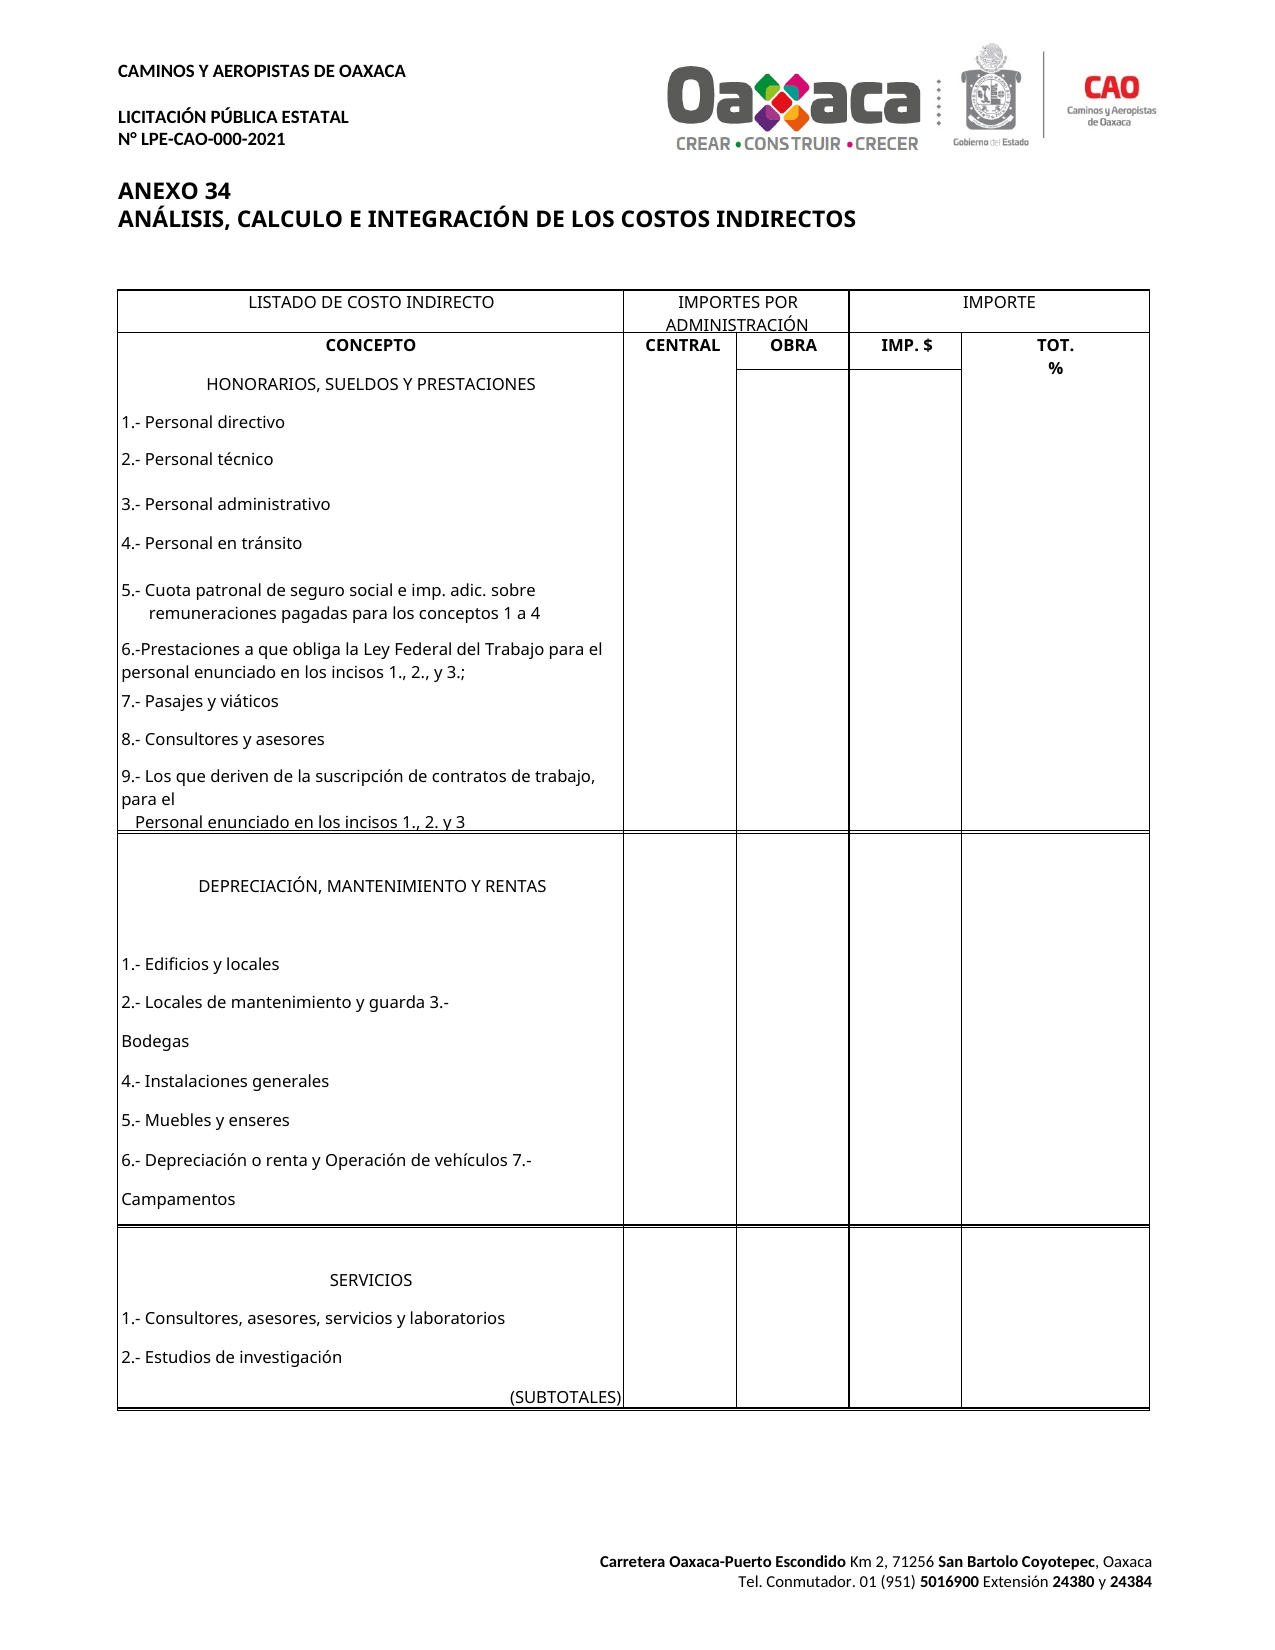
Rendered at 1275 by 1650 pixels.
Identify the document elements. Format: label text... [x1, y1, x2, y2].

table_cell CENTRAL [624, 333, 736, 830]
table_cell [624, 1228, 736, 1407]
table_header LISTADO DE COSTO INDIRECTO [118, 291, 623, 332]
table_cell [850, 1228, 961, 1407]
table_cell TOT. % [962, 333, 1149, 830]
text ANÁLISIS, CALCULO E INTEGRACIÓN DE LOS COSTOS INDIRECTOS [118, 205, 1206, 233]
subtitle ANEXO 34 [118, 177, 1206, 205]
table_cell IMP. $ [850, 333, 961, 369]
table_cell [737, 1228, 848, 1407]
table_cell [962, 834, 1149, 1224]
table_cell [624, 834, 736, 1224]
table_cell [850, 370, 961, 830]
table_cell DEPRECIACIÓN, MANTENIMIENTO Y RENTAS 1.- Edificios y locales 2.- Locales de mantenimiento y guarda 3.- Bodegas 4.- Instalaciones generales 5.- Muebles y enseres 6.- Depreciación o renta y Operación de vehículos 7.- Campamentos (SUBTOTALES) [118, 834, 623, 1224]
table_cell [962, 1228, 1149, 1407]
table_cell SERVICIOS 1.- Consultores, asesores, servicios y laboratorios 2.- Estudios de investigación (SUBTOTALES) [118, 1228, 623, 1407]
table_cell CONCEPTO HONORARIOS, SUELDOS Y PRESTACIONES 1.- Personal directivo 2.- Personal técnico 3.- Personal administrativo 4.- Personal en tránsito 5.- Cuota patronal de seguro social e imp. adic. sobre remuneraciones pagadas para los conceptos 1 a 4 6.-Prestaciones a que obliga la Ley Federal del Trabajo para el personal enunciado en los incisos 1., 2., y 3.; 7.- Pasajes y viáticos 8.- Consultores y asesores 9.- Los que deriven de la suscripción de contratos de trabajo, para el Personal enunciado en los incisos 1., 2. y 3 (SUBTOTALES) [118, 333, 623, 830]
table_cell [737, 370, 848, 830]
table_cell [850, 834, 961, 1224]
picture [656, 37, 1164, 163]
table_cell OBRA [737, 333, 848, 369]
table_header IMPORTES POR ADMINISTRACIÓN [624, 291, 848, 332]
table_cell [737, 834, 848, 1224]
table_header IMPORTE [850, 291, 1149, 332]
